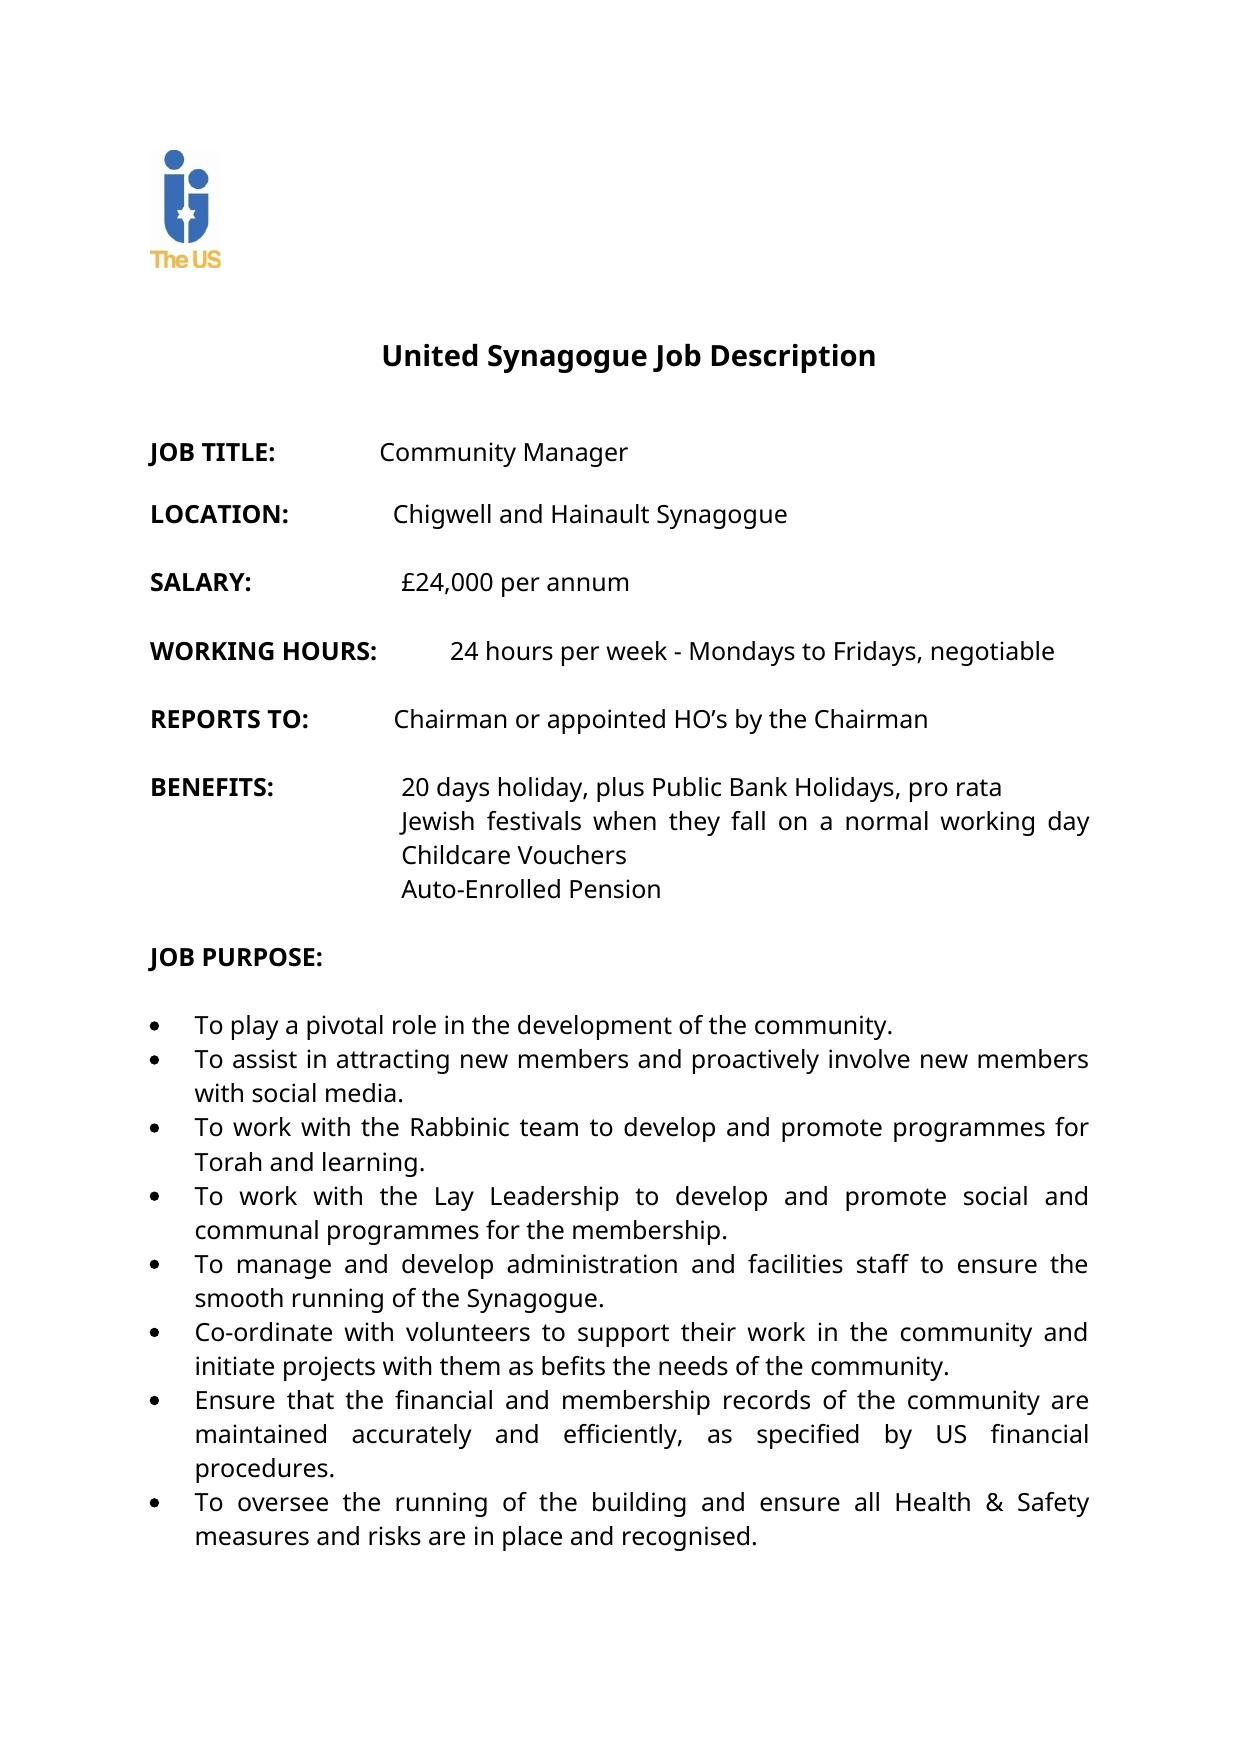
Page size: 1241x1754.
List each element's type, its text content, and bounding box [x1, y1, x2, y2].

text Jewish festivals when they fall on a normal working day Childcare Vouchers [401, 803, 1090, 872]
text JOB TITLE: Community Manager [150, 435, 1090, 469]
list To assist in attracting new members and proactively involve new members with social media. [150, 1042, 1090, 1110]
list Ensure that the financial and membership records of the community are maintained accurately and efficiently, as specified by US financial procedures. [150, 1383, 1090, 1485]
text WORKING HOURS: 24 hours per week - Mondays to Fridays, negotiable [150, 633, 1090, 667]
text JOB PURPOSE: [150, 940, 1090, 974]
text REPORTS TO: Chairman or appointed HO’s by the Chairman [150, 701, 1090, 735]
list To work with the Rabbinic team to develop and promote programmes for Torah and learning. [150, 1110, 1090, 1178]
text United Synagogue Job Description [109, 335, 1149, 375]
text BENEFITS: 20 days holiday, plus Public Bank Holidays, pro rata [150, 769, 1090, 803]
list Co-ordinate with volunteers to support their work in the community and initiate projects with them as befits the needs of the community. [150, 1314, 1090, 1383]
list To work with the Lay Leadership to develop and promote social and communal programmes for the membership. [150, 1178, 1090, 1246]
text SALARY: £24,000 per annum [150, 565, 1090, 599]
list To manage and develop administration and facilities staff to ensure the smooth running of the Synagogue. [150, 1246, 1090, 1314]
text LOCATION: Chigwell and Hainault Synagogue [150, 497, 1090, 531]
list To oversee the running of the building and ensure all Health & Safety measures and risks are in place and recognised. [150, 1485, 1090, 1553]
list To play a pivotal role in the development of the community. [150, 1008, 1090, 1042]
picture [150, 150, 221, 268]
text Auto-Enrolled Pension [150, 872, 1090, 906]
